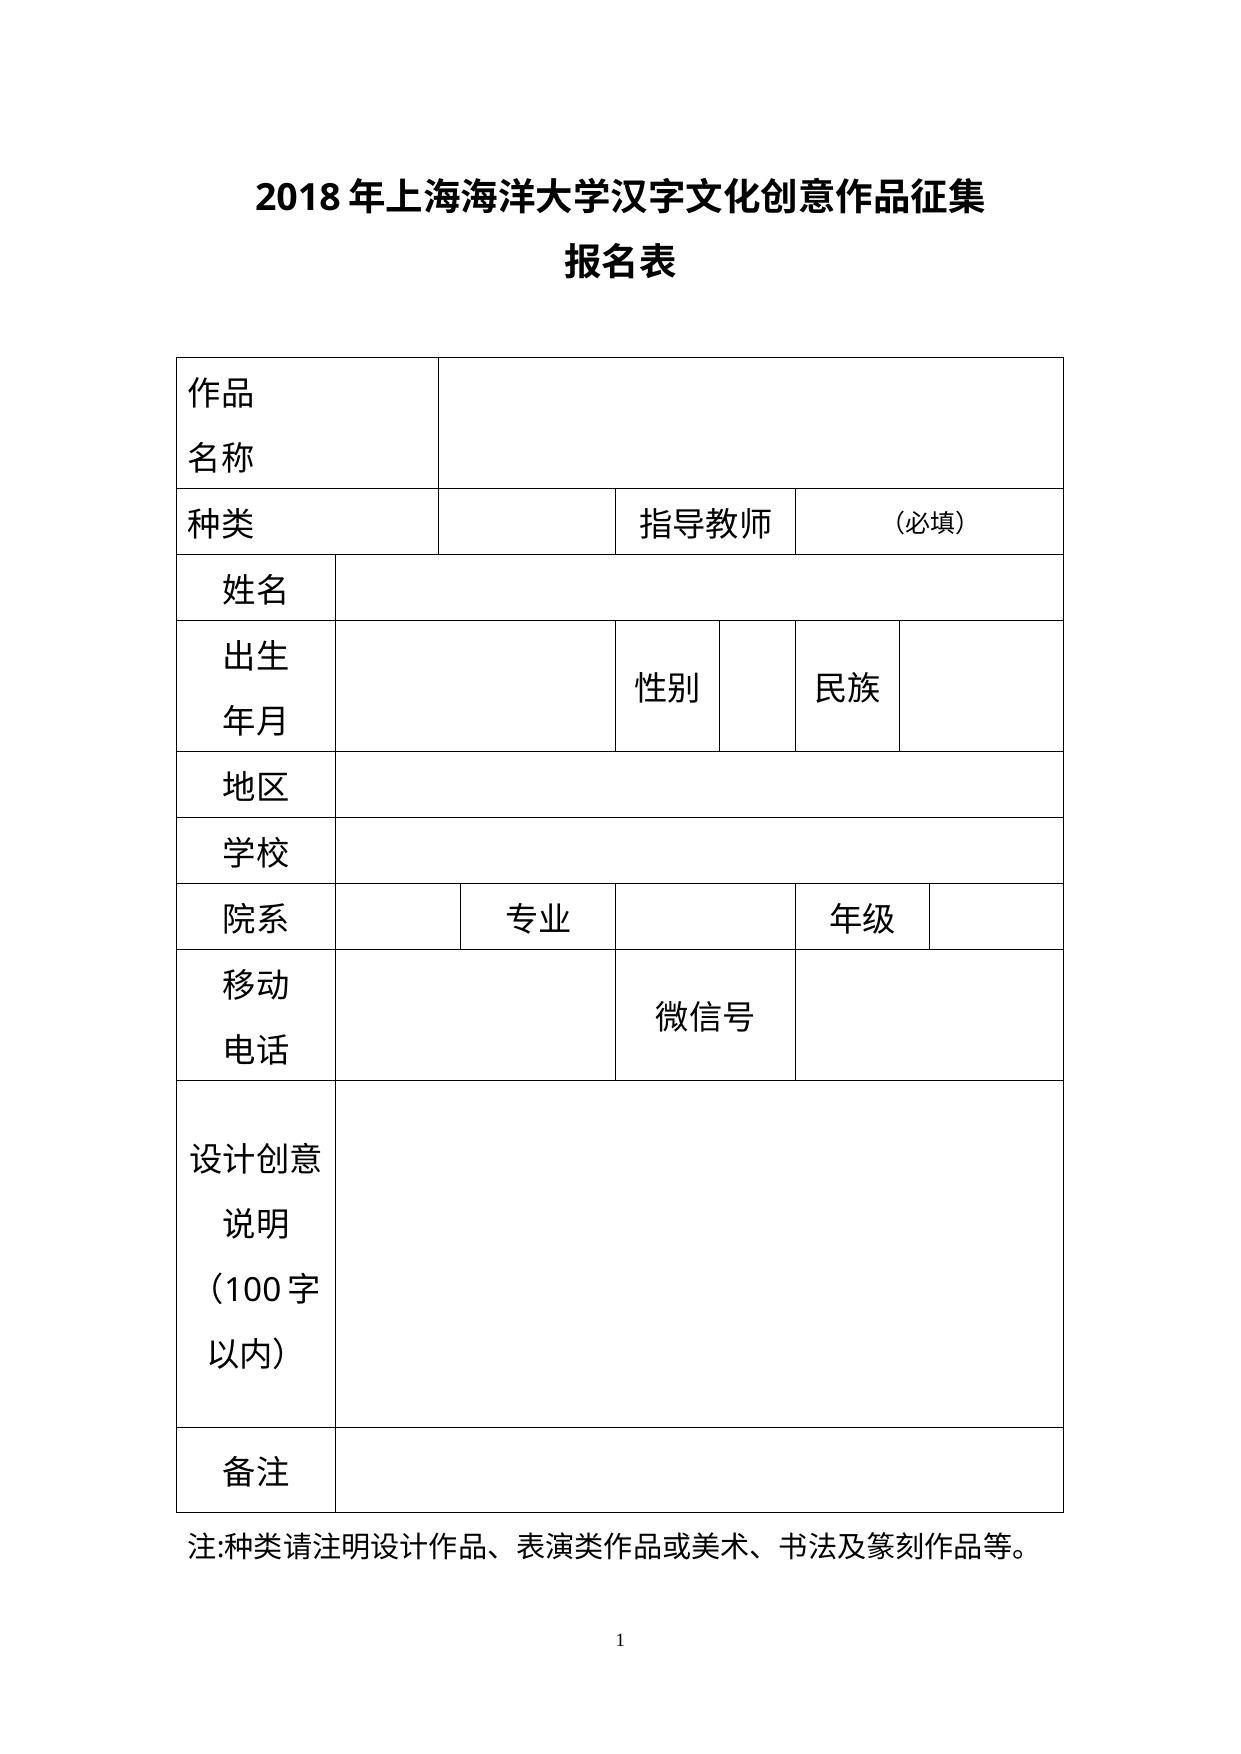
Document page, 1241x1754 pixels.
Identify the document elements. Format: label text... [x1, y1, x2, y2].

table_cell 出生 年月 [177, 621, 335, 751]
table_cell [336, 818, 1063, 883]
table_cell 微信号 [616, 950, 795, 1080]
table_cell [336, 1081, 1063, 1427]
table_cell 备注 [177, 1428, 335, 1512]
table_cell [796, 950, 1063, 1080]
table_cell 地区 [177, 752, 335, 817]
table_cell [930, 884, 1063, 949]
table_cell 民族 [796, 621, 899, 751]
table_cell [336, 950, 615, 1080]
table_cell 院系 [177, 884, 335, 949]
table_cell [616, 884, 795, 949]
table_cell [336, 884, 460, 949]
table_cell 学校 [177, 818, 335, 883]
table_cell 设计创意说明（100字以内） [177, 1081, 335, 1427]
table_cell （必填） [796, 489, 1063, 554]
table_header 作品 名称 [177, 358, 438, 488]
table_cell 姓名 [177, 555, 335, 620]
table_cell 专业 [461, 884, 615, 949]
table_cell [336, 621, 615, 751]
table_cell 性别 [616, 621, 719, 751]
table_header [439, 358, 1063, 488]
table_cell 移动 电话 [177, 950, 335, 1080]
table_cell [336, 1428, 1063, 1512]
table_cell 年级 [796, 884, 929, 949]
table_cell 指导教师 [616, 489, 795, 554]
table_cell [336, 555, 1063, 620]
text 注:种类请注明设计作品、表演类作品或美术、书法及篆刻作品等。 [187, 1513, 1053, 1578]
table_cell [720, 621, 795, 751]
text 2018年上海海洋大学汉字文化创意作品征集 [187, 162, 1053, 227]
table_cell [336, 752, 1063, 817]
table_cell [900, 621, 1063, 751]
table_cell 种类 [177, 489, 438, 554]
table_cell [439, 489, 615, 554]
text 报名表 [187, 227, 1053, 292]
